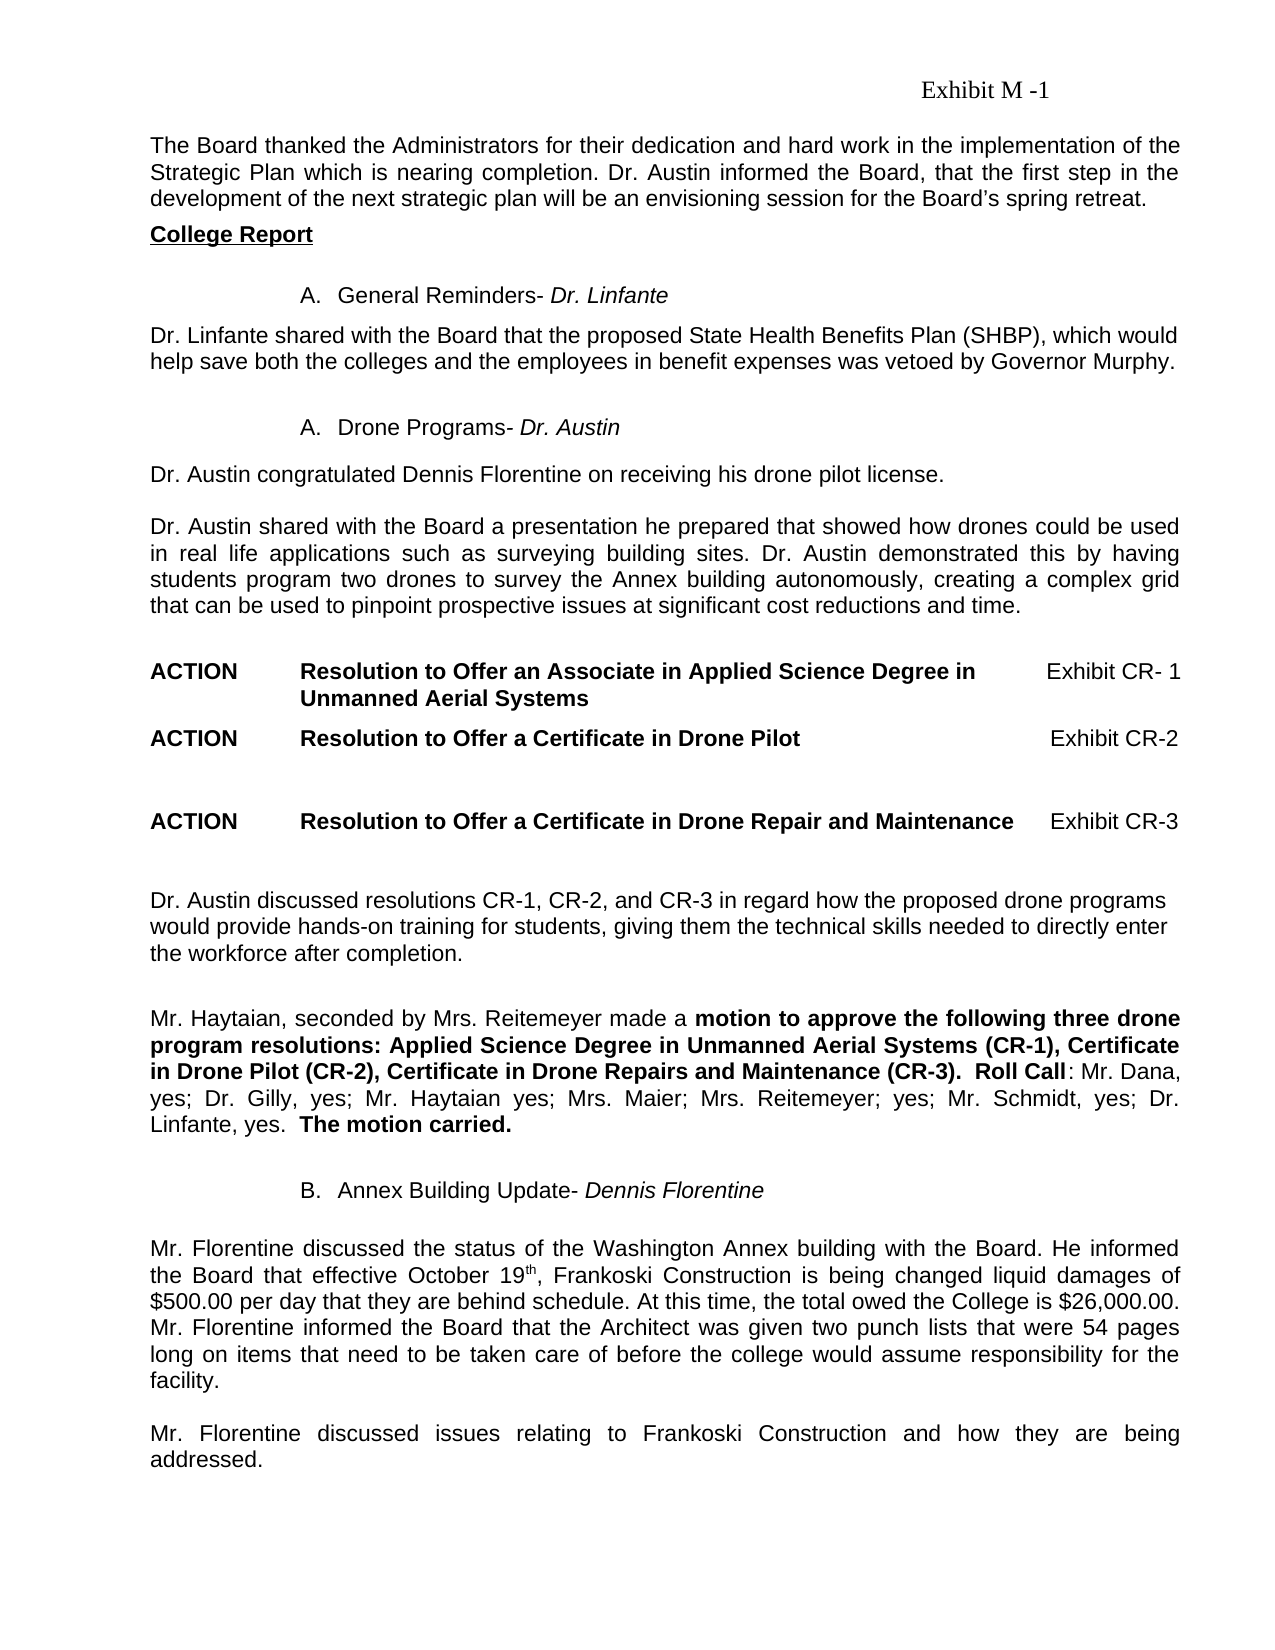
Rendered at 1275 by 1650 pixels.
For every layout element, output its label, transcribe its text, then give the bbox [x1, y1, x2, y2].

text Dr. Austin shared with the Board a presentation he prepared that showed how drones could be used in real life applications such as surveying building sites. Dr. Austin demonstrated this by having students program two drones to survey the Annex building autonomously, creating a complex grid that can be used to pinpoint prospective issues at significant cost reductions and time. [150, 513, 1181, 619]
text Dr. Austin congratulated Dennis Florentine on receiving his drone pilot license. [150, 461, 1181, 487]
text College Report [150, 221, 1181, 248]
list General Reminders- Dr. Linfante [300, 282, 1181, 309]
text Mr. Florentine discussed issues relating to Frankoski Construction and how they are being addressed. [150, 1420, 1181, 1472]
text The Board thanked the Administrators for their dedication and hard work in the implementation of the Strategic Plan which is nearing completion. Dr. Austin informed the Board, that the first step in the development of the next strategic plan will be an envisioning session for the Board’s spring retreat. [150, 132, 1181, 212]
text Dr. Austin discussed resolutions CR-1, CR-2, and CR-3 in regard how the proposed drone programs would provide hands-on training for students, giving them the technical skills needed to directly enter the workforce after completion. [150, 887, 1181, 966]
text Mr. Florentine discussed the status of the Washington Annex building with the Board. He informed the Board that effective October 19th, Frankoski Construction is being changed liquid damages of $500.00 per day that they are behind schedule. At this time, the total owed the College is $26,000.00. Mr. Florentine informed the Board that the Architect was given two punch lists that were 54 pages long on items that need to be taken care of before the college would assume responsibility for the facility. [150, 1235, 1181, 1393]
text Dr. Linfante shared with the Board that the proposed State Health Benefits Plan (SHBP), which would help save both the colleges and the employees in benefit expenses was vetoed by Governor Murphy. [150, 322, 1181, 374]
text ACTION Resolution to Offer a Certificate in Drone Pilot Exhibit CR-2 [150, 725, 1181, 752]
text ACTION Resolution to Offer a Certificate in Drone Repair and Maintenance Exhibit CR-3 [150, 808, 1181, 874]
text Unmanned Aerial Systems [150, 684, 1181, 711]
list Drone Programs- Dr. Austin [300, 414, 1181, 440]
text Mr. Haytaian, seconded by Mrs. Reitemeyer made a motion to approve the following three drone program resolutions: Applied Science Degree in Unmanned Aerial Systems (CR-1), Certificate in Drone Pilot (CR-2), Certificate in Drone Repairs and Maintenance (CR-3). Roll Call: Mr. Dana, yes; Dr. Gilly, yes; Mr. Haytaian yes; Mrs. Maier; Mrs. Reitemeyer; yes; Mr. Schmidt, yes; Dr. Linfante, yes. The motion carried. [150, 1005, 1181, 1137]
text ACTION Resolution to Offer an Associate in Applied Science Degree in Exhibit CR- 1 [150, 658, 1219, 684]
list Annex Building Update- Dennis Florentine [300, 1177, 1181, 1203]
